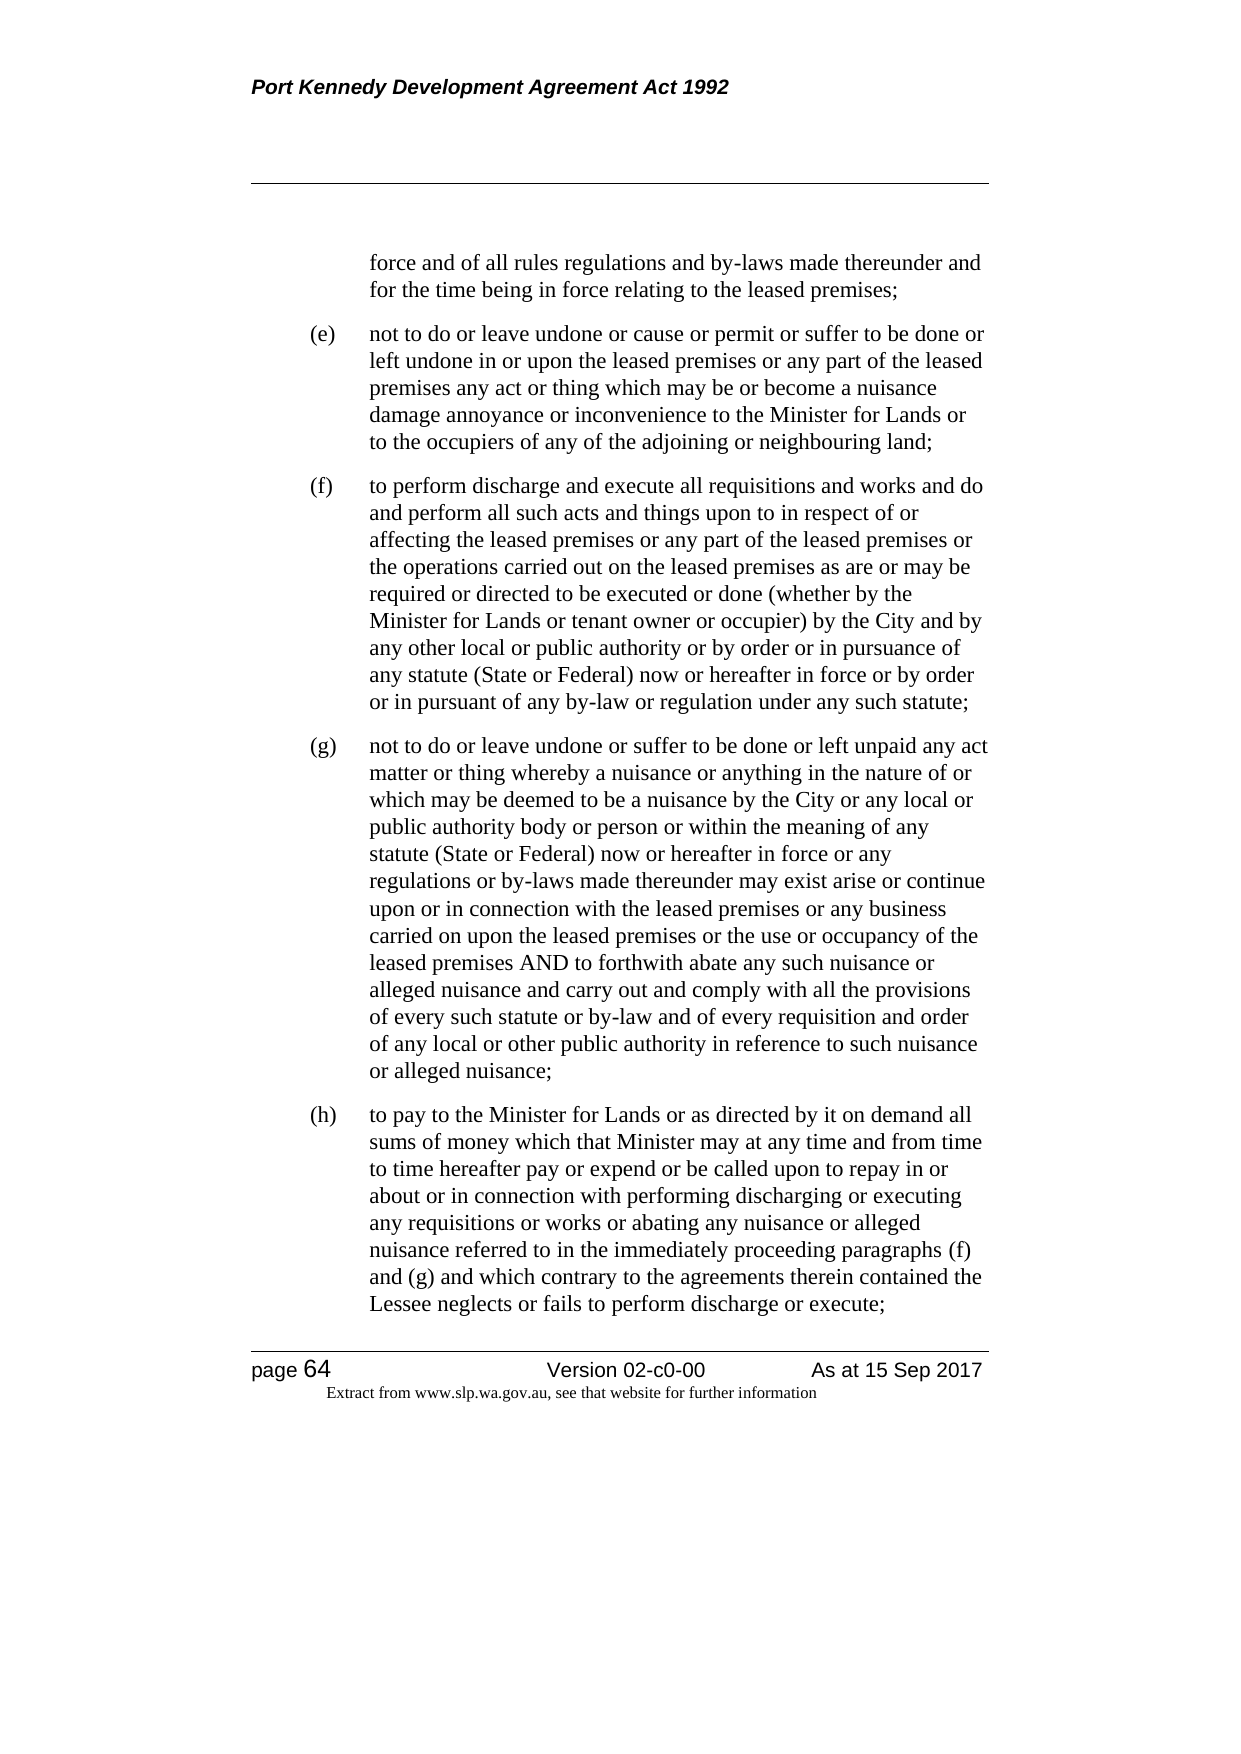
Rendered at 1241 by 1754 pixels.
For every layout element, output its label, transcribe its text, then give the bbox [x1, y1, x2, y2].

text (h) to pay to the Minister for Lands or as directed by it on demand all sums of money which that Minister may at any time and from time to time hereafter pay or expend or be called upon to repay in or about or in connection with performing discharging or executing any requisitions or works or abating any nuisance or alleged nuisance referred to in the immediately proceeding paragraphs (f) and (g) and which contrary to the agreements therein contained the Lessee neglects or fails to perform discharge or execute; [251, 1100, 989, 1317]
text (e) not to do or leave undone or cause or permit or suffer to be done or left undone in or upon the leased premises or any part of the leased premises any act or thing which may be or become a nuisance damage annoyance or inconvenience to the Minister for Lands or to the occupiers of any of the adjoining or neighbouring land; [251, 319, 989, 454]
text (g) not to do or leave undone or suffer to be done or left unpaid any act matter or thing whereby a nuisance or anything in the nature of or which may be deemed to be a nuisance by the City or any local or public authority body or person or within the meaning of any statute (State or Federal) now or hereafter in force or any regulations or by-laws made thereunder may exist arise or continue upon or in connection with the leased premises or any business carried on upon the leased premises or the use or occupancy of the leased premises AND to forthwith abate any such nuisance or alleged nuisance and carry out and comply with all the provisions of every such statute or by-law and of every requisition and order of any local or other public authority in reference to such nuisance or alleged nuisance; [251, 731, 989, 1083]
text (f) to perform discharge and execute all requisitions and works and do and perform all such acts and things upon to in respect of or affecting the leased premises or any part of the leased premises or the operations carried out on the leased premises as are or may be required or directed to be executed or done (whether by the Minister for Lands or tenant owner or occupier) by the City and by any other local or public authority or by order or in pursuance of any statute (State or Federal) now or hereafter in force or by order or in pursuant of any by-law or regulation under any such statute; [251, 471, 989, 715]
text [251, 248, 989, 302]
